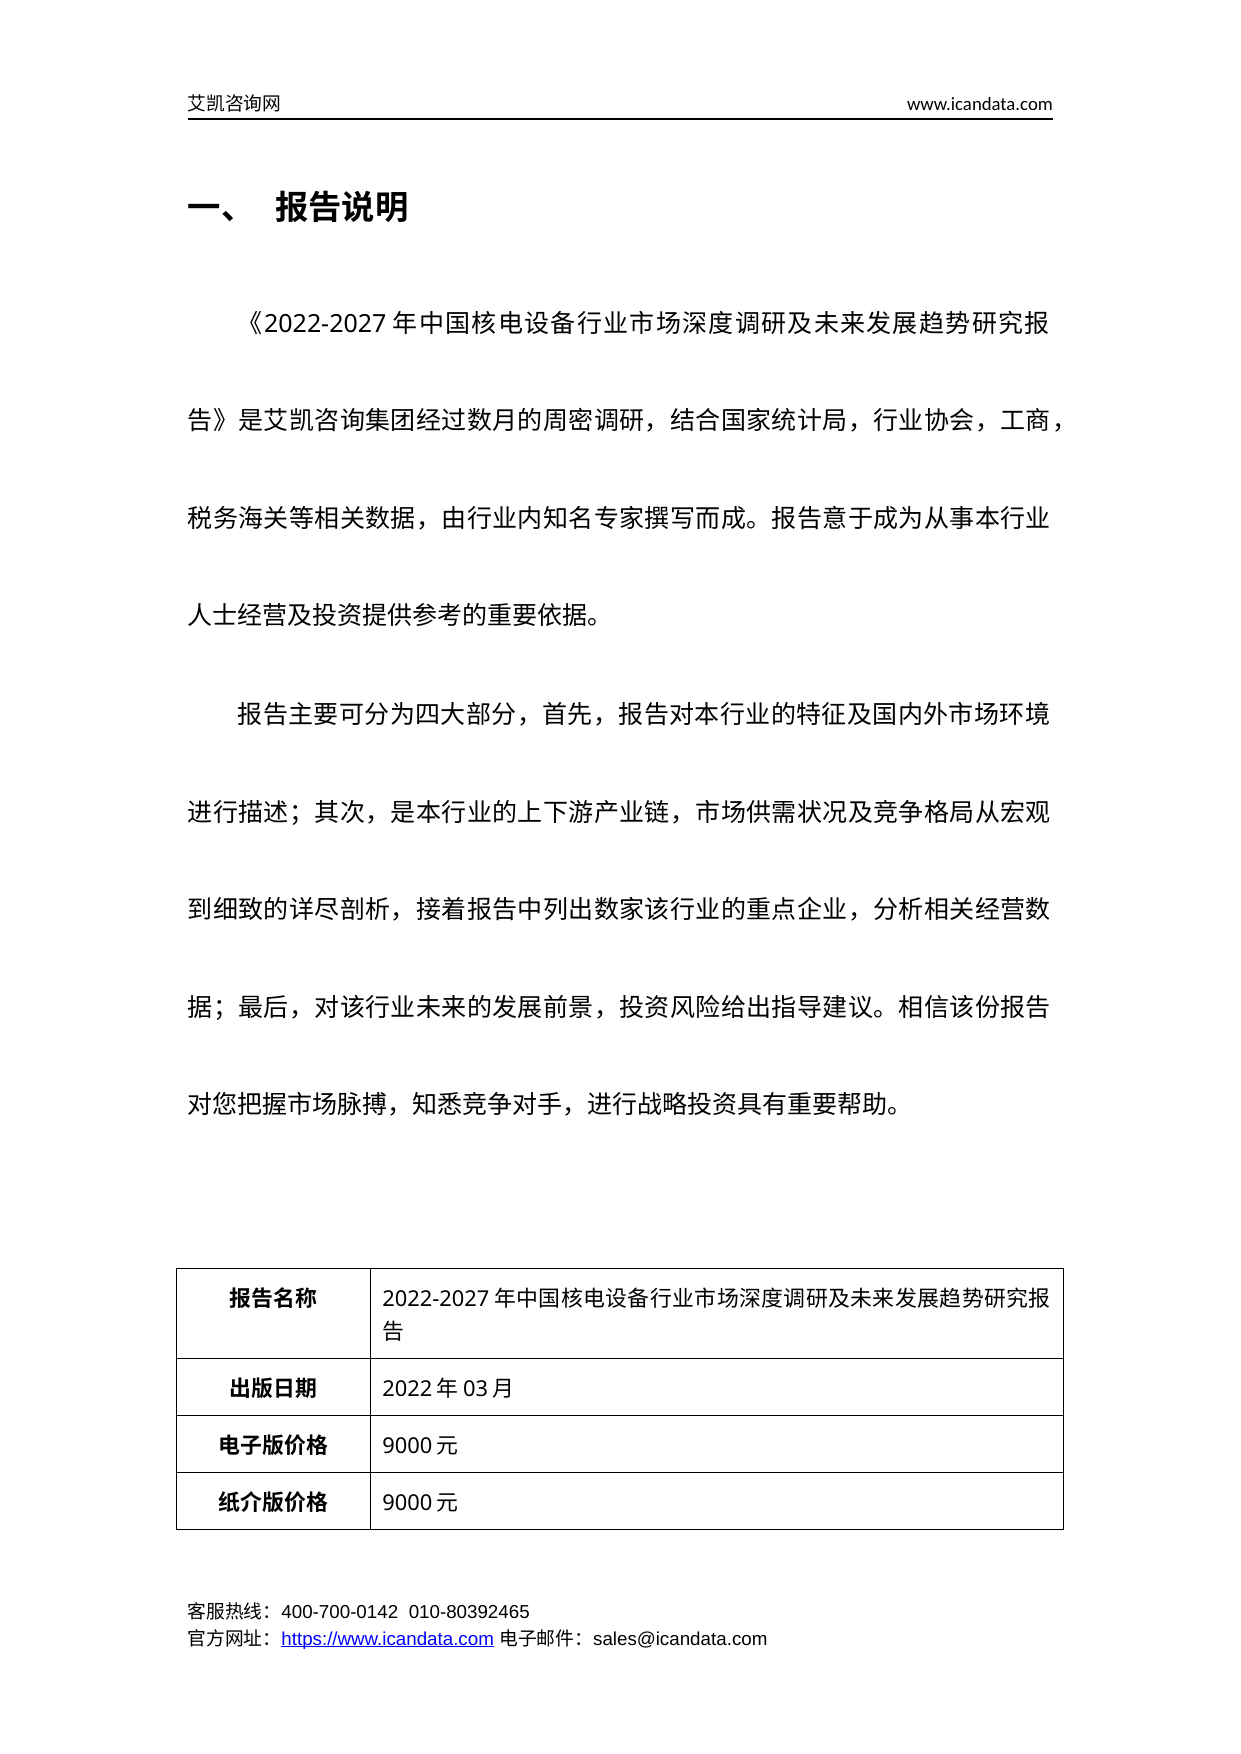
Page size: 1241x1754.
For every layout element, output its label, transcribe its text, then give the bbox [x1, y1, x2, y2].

subtitle 报告说明 [187, 172, 1053, 237]
table_header 报告名称 [177, 1269, 370, 1358]
text 报告主要可分为四大部分，首先，报告对本行业的特征及国内外市场环境进行描述；其次，是本行业的上下游产业链，市场供需状况及竞争格局从宏观到细致的详尽剖析，接着报告中列出数家该行业的重点企业，分析相关经营数据；最后，对该行业未来的发展前景，投资风险给出指导建议。相信该份报告对您把握市场脉搏，知悉竞争对手，进行战略投资具有重要帮助。 [187, 681, 1053, 1136]
table_header 2022-2027年中国核电设备行业市场深度调研及未来发展趋势研究报告 [371, 1269, 1063, 1358]
text 《2022-2027年中国核电设备行业市场深度调研及未来发展趋势研究报告》是艾凯咨询集团经过数月的周密调研，结合国家统计局，行业协会，工商，税务海关等相关数据，由行业内知名专家撰写而成。报告意于成为从事本行业人士经营及投资提供参考的重要依据。 [187, 289, 1053, 646]
table_cell 9000元 [371, 1473, 1063, 1529]
table_cell 纸介版价格 [177, 1473, 370, 1529]
table_cell 9000元 [371, 1416, 1063, 1472]
table_cell 出版日期 [177, 1359, 370, 1415]
table_cell 2022年03月 [371, 1359, 1063, 1415]
table_cell 电子版价格 [177, 1416, 370, 1472]
